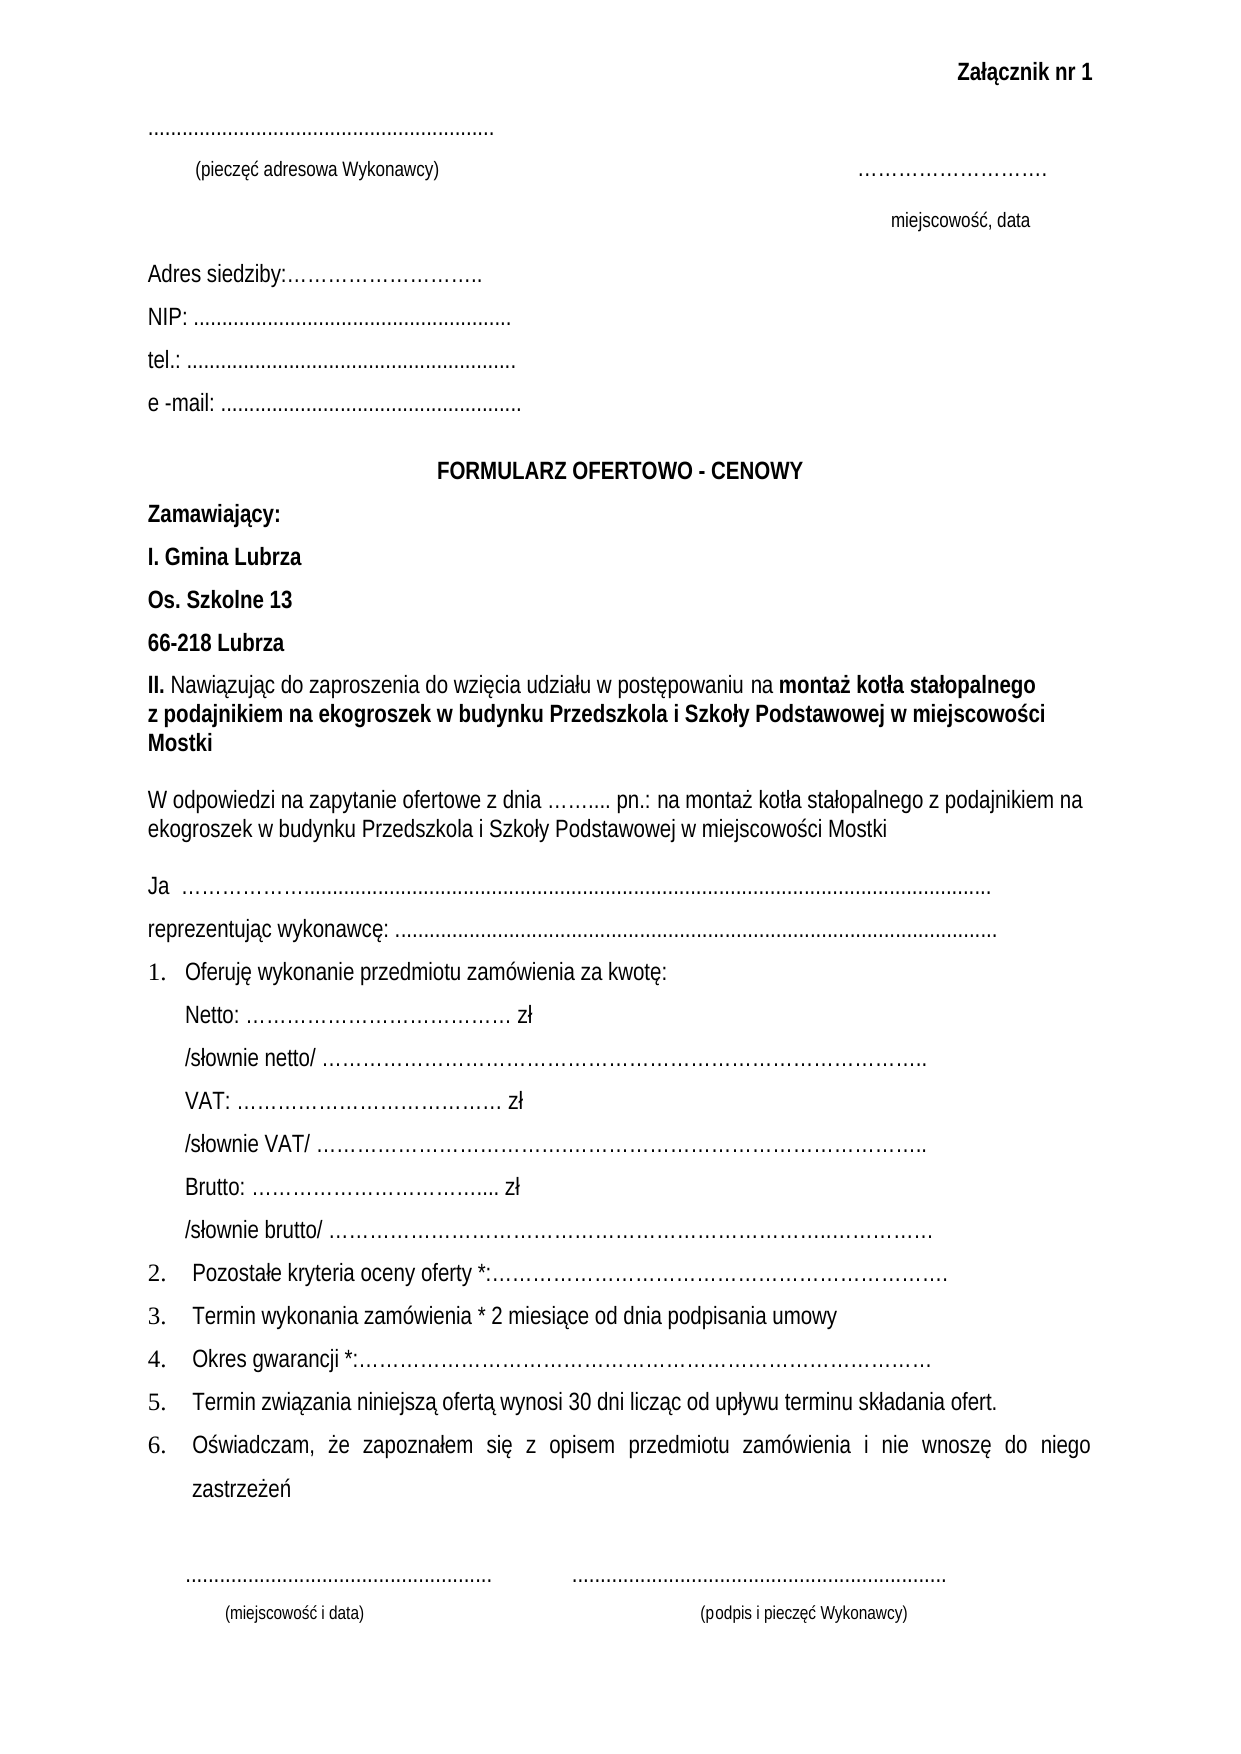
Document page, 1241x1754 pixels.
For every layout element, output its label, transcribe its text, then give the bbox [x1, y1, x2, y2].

list Oferuję wykonanie przedmiotu zamówienia za kwotę: [148, 957, 1090, 986]
text ............................................................. (pieczęć adresowa Wykonawcy) ………………………. [148, 112, 1093, 182]
list Oświadczam, że zapoznałem się z opisem przedmiotu zamówienia i nie wnoszę do niego zastrzeżeń [148, 1430, 1093, 1502]
text reprezentując wykonawcę: .......................................................................................................... [148, 914, 1093, 942]
subtitle FORMULARZ OFERTOWO - CENOWY [148, 456, 1093, 484]
text /słownie netto/ …………………………………………………………………………….. [148, 1043, 1090, 1072]
text (miejscowość i data) (podpis i pieczęć Wykonawcy) [185, 1602, 1093, 1624]
text /słownie brutto/ ………………………………………………………………..…………… [148, 1214, 1090, 1243]
text /słownie VAT/ ……………………………….…………………………………………….. [148, 1129, 1090, 1157]
text Brutto: …………………………….... zł [148, 1172, 1090, 1200]
text e -mail: ..................................................... [148, 388, 1093, 417]
list Okres gwarancji *:………………………………………………………………………… [148, 1344, 1093, 1373]
text Ja ………………......................................................................................................................... [148, 871, 1093, 899]
text miejscowość, data [811, 208, 1093, 232]
text W odpowiedzi na zapytanie ofertowe z dnia …….... pn.: na montaż kotła stałopalnego z podajnikiem na ekogroszek w budynku Przedszkola i Szkoły Podstawowej w miejscowości Mostki [148, 785, 1093, 842]
list Termin związania niniejszą ofertą wynosi 30 dni licząc od upływu terminu składania ofert. [148, 1387, 1093, 1416]
text Adres siedziby:……………………….. [148, 259, 1093, 288]
list Pozostałe kryteria oceny oferty *:…………………………………………………………. [148, 1257, 1093, 1286]
subtitle NIP: ........................................................ [148, 302, 1093, 331]
list Termin wykonania zamówienia * 2 miesiące od dnia podpisania umowy [148, 1301, 1093, 1329]
text VAT: ………………………………… zł [148, 1086, 1090, 1114]
text ...................................................... .................................................................. [185, 1559, 1093, 1588]
text tel.: .......................................................... [148, 345, 1093, 374]
text Zamawiający: [148, 499, 1093, 527]
text Netto: ………………………………… zł [148, 1000, 1090, 1029]
text I. Gmina Lubrza Os. Szkolne 13 66-218 Lubrza [148, 542, 1093, 656]
text II. Nawiązując do zaproszenia do wzięcia udziału w postępowaniu na montaż kotła stałopalnego z podajnikiem na ekogroszek w budynku Przedszkola i Szkoły Podstawowej w miejscowości Mostki [148, 670, 1093, 756]
text Załącznik nr 1 [148, 57, 1093, 86]
